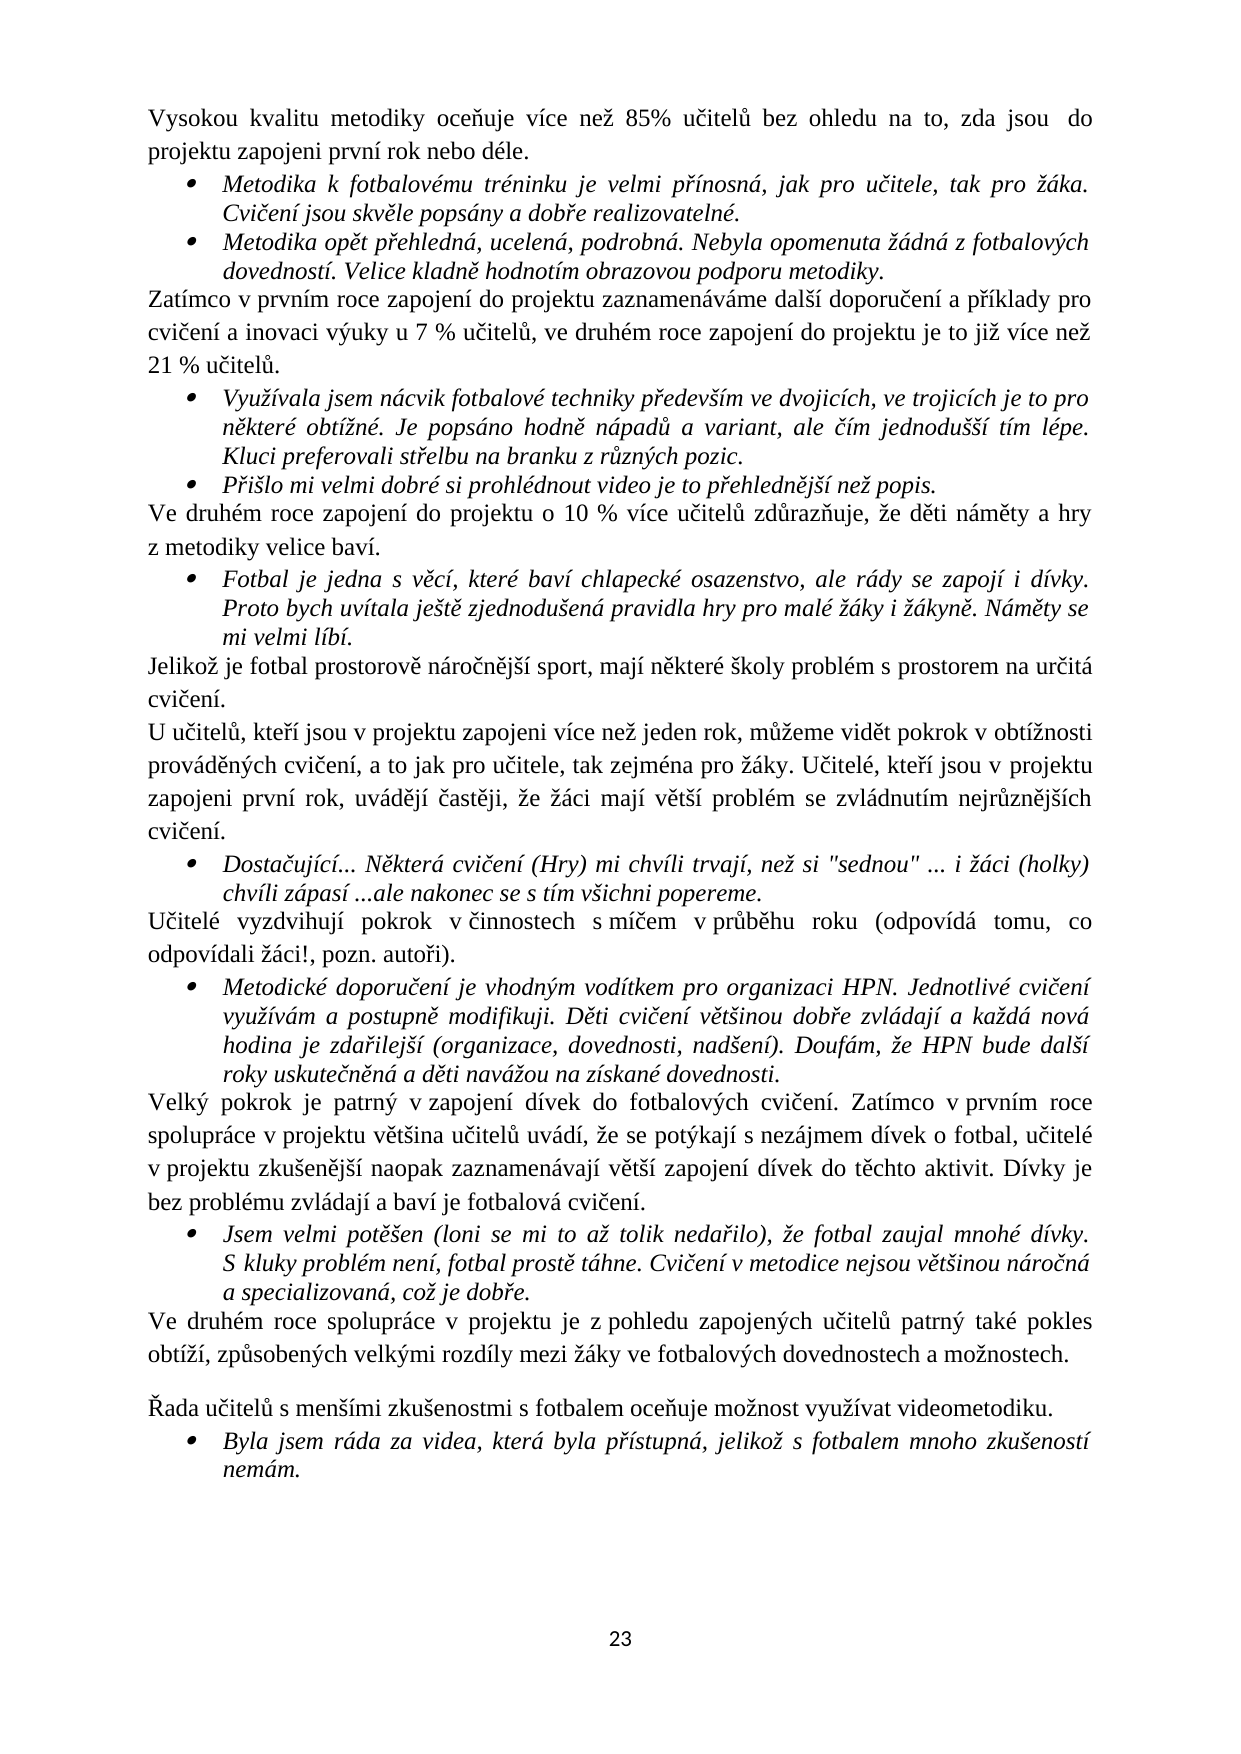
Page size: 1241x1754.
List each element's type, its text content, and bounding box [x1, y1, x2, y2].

text Ve druhém roce zapojení do projektu o 10 % více učitelů zdůrazňuje, že děti náměty a hry z metodiky velice baví. [148, 498, 1093, 560]
list Fotbal je jedna s věcí, které baví chlapecké osazenstvo, ale rády se zapojí i dívky. Proto bych uvítala ještě zjednodušená pravidla hry pro malé žáky i žákyně. Náměty se mi velmi líbí. [185, 564, 1093, 651]
list Dostačující... Některá cvičení (Hry) mi chvíli trvají, než si "sednou" ... i žáci (holky) chvíli zápasí ...ale nakonec se s tím všichni popereme. [185, 849, 1093, 906]
text Řada učitelů s menšími zkušenostmi s fotbalem oceňuje možnost využívat videometodiku. [148, 1393, 1093, 1421]
list Využívala jsem nácvik fotbalové techniky především ve dvojicích, ve trojicích je to pro některé obtížné. Je popsáno hodně nápadů a variant, ale čím jednodušší tím lépe. Kluci preferovali střelbu na branku z různých pozic. [185, 383, 1093, 470]
text Učitelé vyzdvihují pokrok v činnostech s míčem v průběhu roku (odpovídá tomu, co odpovídali žáci!, pozn. autoři). [148, 906, 1093, 968]
list Přišlo mi velmi dobré si prohlédnout video je to přehlednější než popis. [185, 470, 1093, 498]
list Metodika opět přehledná, ucelená, podrobná. Nebyla opomenuta žádná z fotbalových dovedností. Velice kladně hodnotím obrazovou podporu metodiky. [185, 227, 1093, 284]
list Metodické doporučení je vhodným vodítkem pro organizaci HPN. Jednotlivé cvičení využívám a postupně modifikuji. Děti cvičení většinou dobře zvládají a každá nová hodina je zdařilejší (organizace, dovednosti, nadšení). Doufám, že HPN bude další roky uskutečněná a děti navážou na získané dovednosti. [185, 972, 1093, 1087]
text Jelikož je fotbal prostorově náročnější sport, mají některé školy problém s prostorem na určitá cvičení. [148, 651, 1093, 713]
text Vysokou kvalitu metodiky oceňuje více než 85% učitelů bez ohledu na to, zda jsou do projektu zapojeni první rok nebo déle. [148, 103, 1093, 165]
text Velký pokrok je patrný v zapojení dívek do fotbalových cvičení. Zatímco v prvním roce spolupráce v projektu většina učitelů uvádí, že se potýkají s nezájmem dívek o fotbal, učitelé v projektu zkušenější naopak zaznamenávají větší zapojení dívek do těchto aktivit. Dívky je bez problému zvládají a baví je fotbalová cvičení. [148, 1087, 1093, 1215]
list Byla jsem ráda za videa, která byla přístupná, jelikož s fotbalem mnoho zkušeností nemám. [185, 1426, 1093, 1483]
text Zatímco v prvním roce zapojení do projektu zaznamenáváme další doporučení a příklady pro cvičení a inovaci výuky u 7 % učitelů, ve druhém roce zapojení do projektu je to již více než 21 % učitelů. [148, 284, 1093, 379]
text U učitelů, kteří jsou v projektu zapojeni více než jeden rok, můžeme vidět pokrok v obtížnosti prováděných cvičení, a to jak pro učitele, tak zejména pro žáky. Učitelé, kteří jsou v projektu zapojeni první rok, uvádějí častěji, že žáci mají větší problém se zvládnutím nejrůznějších cvičení. [148, 717, 1093, 845]
list Metodika k fotbalovému tréninku je velmi přínosná, jak pro učitele, tak pro žáka. Cvičení jsou skvěle popsány a dobře realizovatelné. [185, 169, 1093, 227]
list Jsem velmi potěšen (loni se mi to až tolik nedařilo), že fotbal zaujal mnohé dívky. S kluky problém není, fotbal prostě táhne. Cvičení v metodice nejsou většinou náročná a specializovaná, což je dobře. [185, 1219, 1093, 1306]
text Ve druhém roce spolupráce v projektu je z pohledu zapojených učitelů patrný také pokles obtíží, způsobených velkými rozdíly mezi žáky ve fotbalových dovednostech a možnostech. [148, 1306, 1093, 1368]
